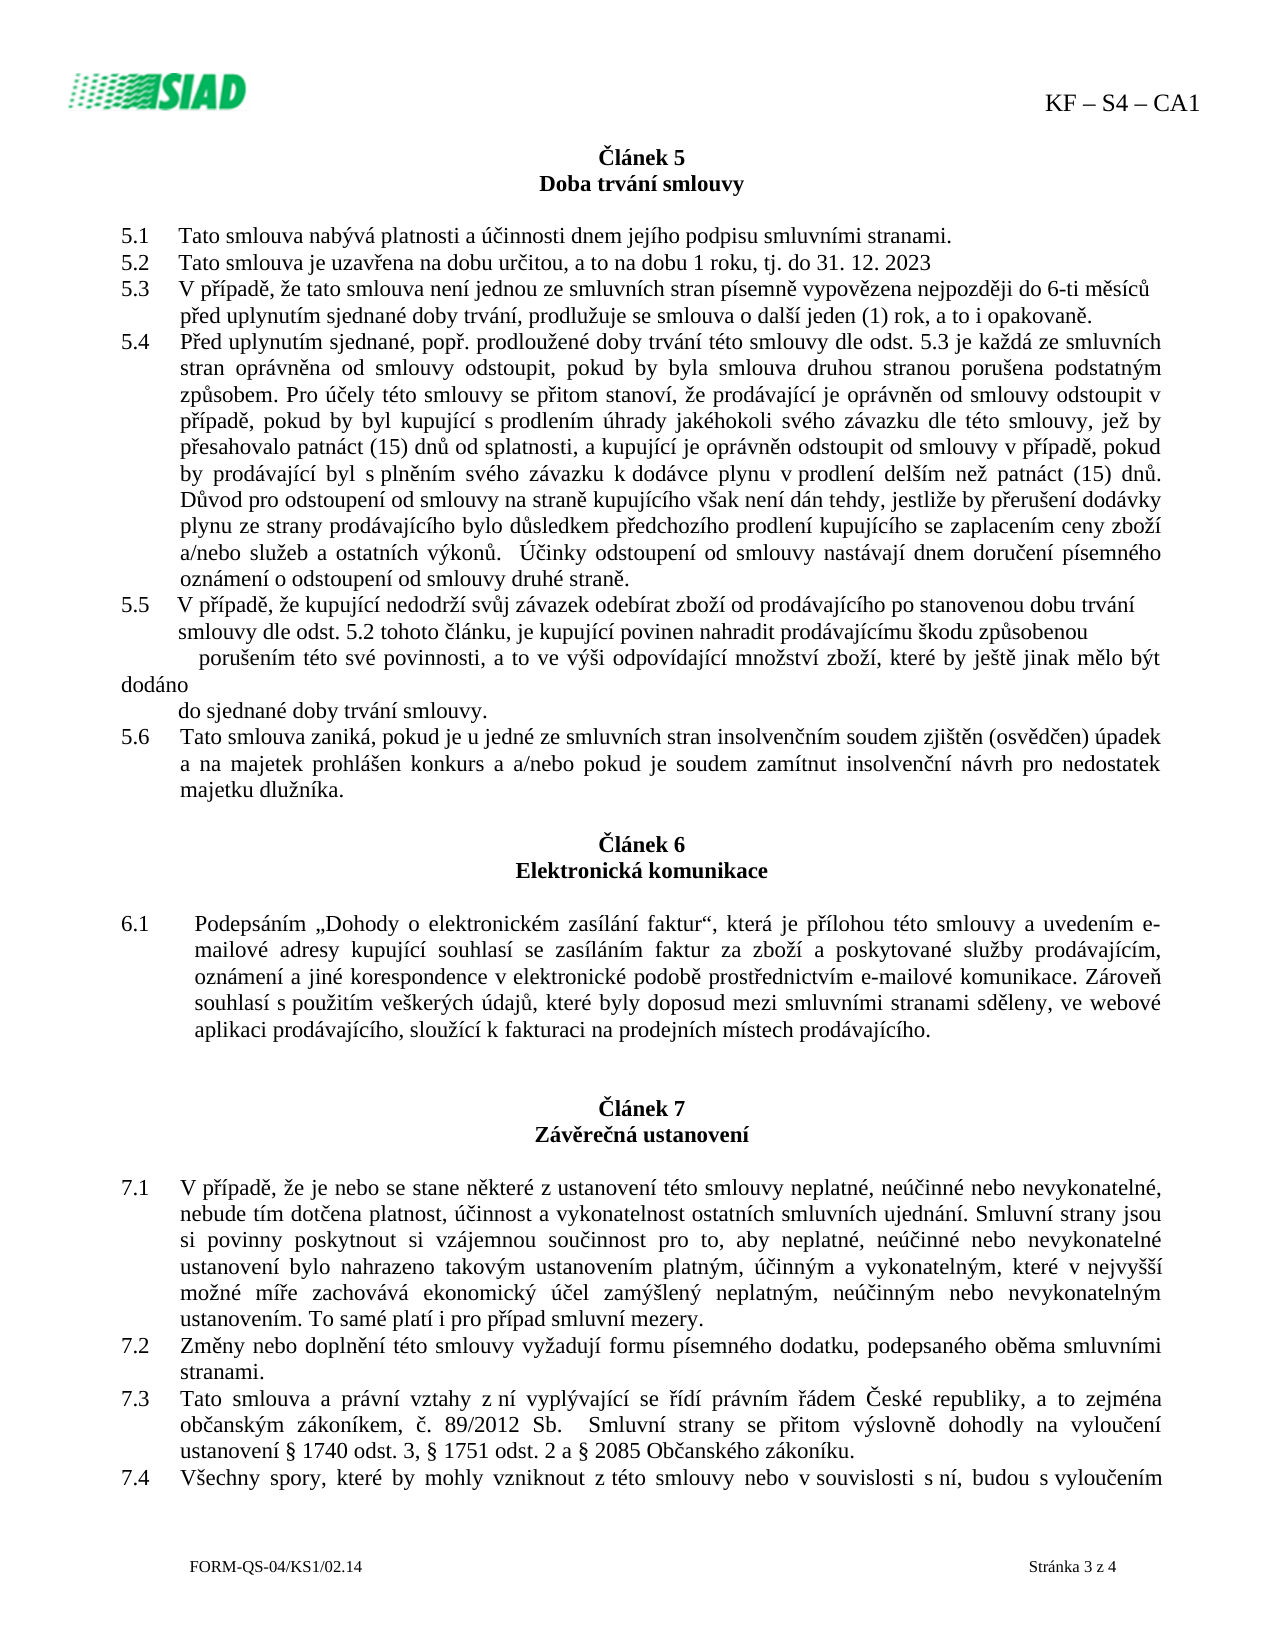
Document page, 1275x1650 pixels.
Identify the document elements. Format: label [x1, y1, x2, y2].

table_cell [117, 117, 1167, 1490]
picture [68, 73, 252, 112]
